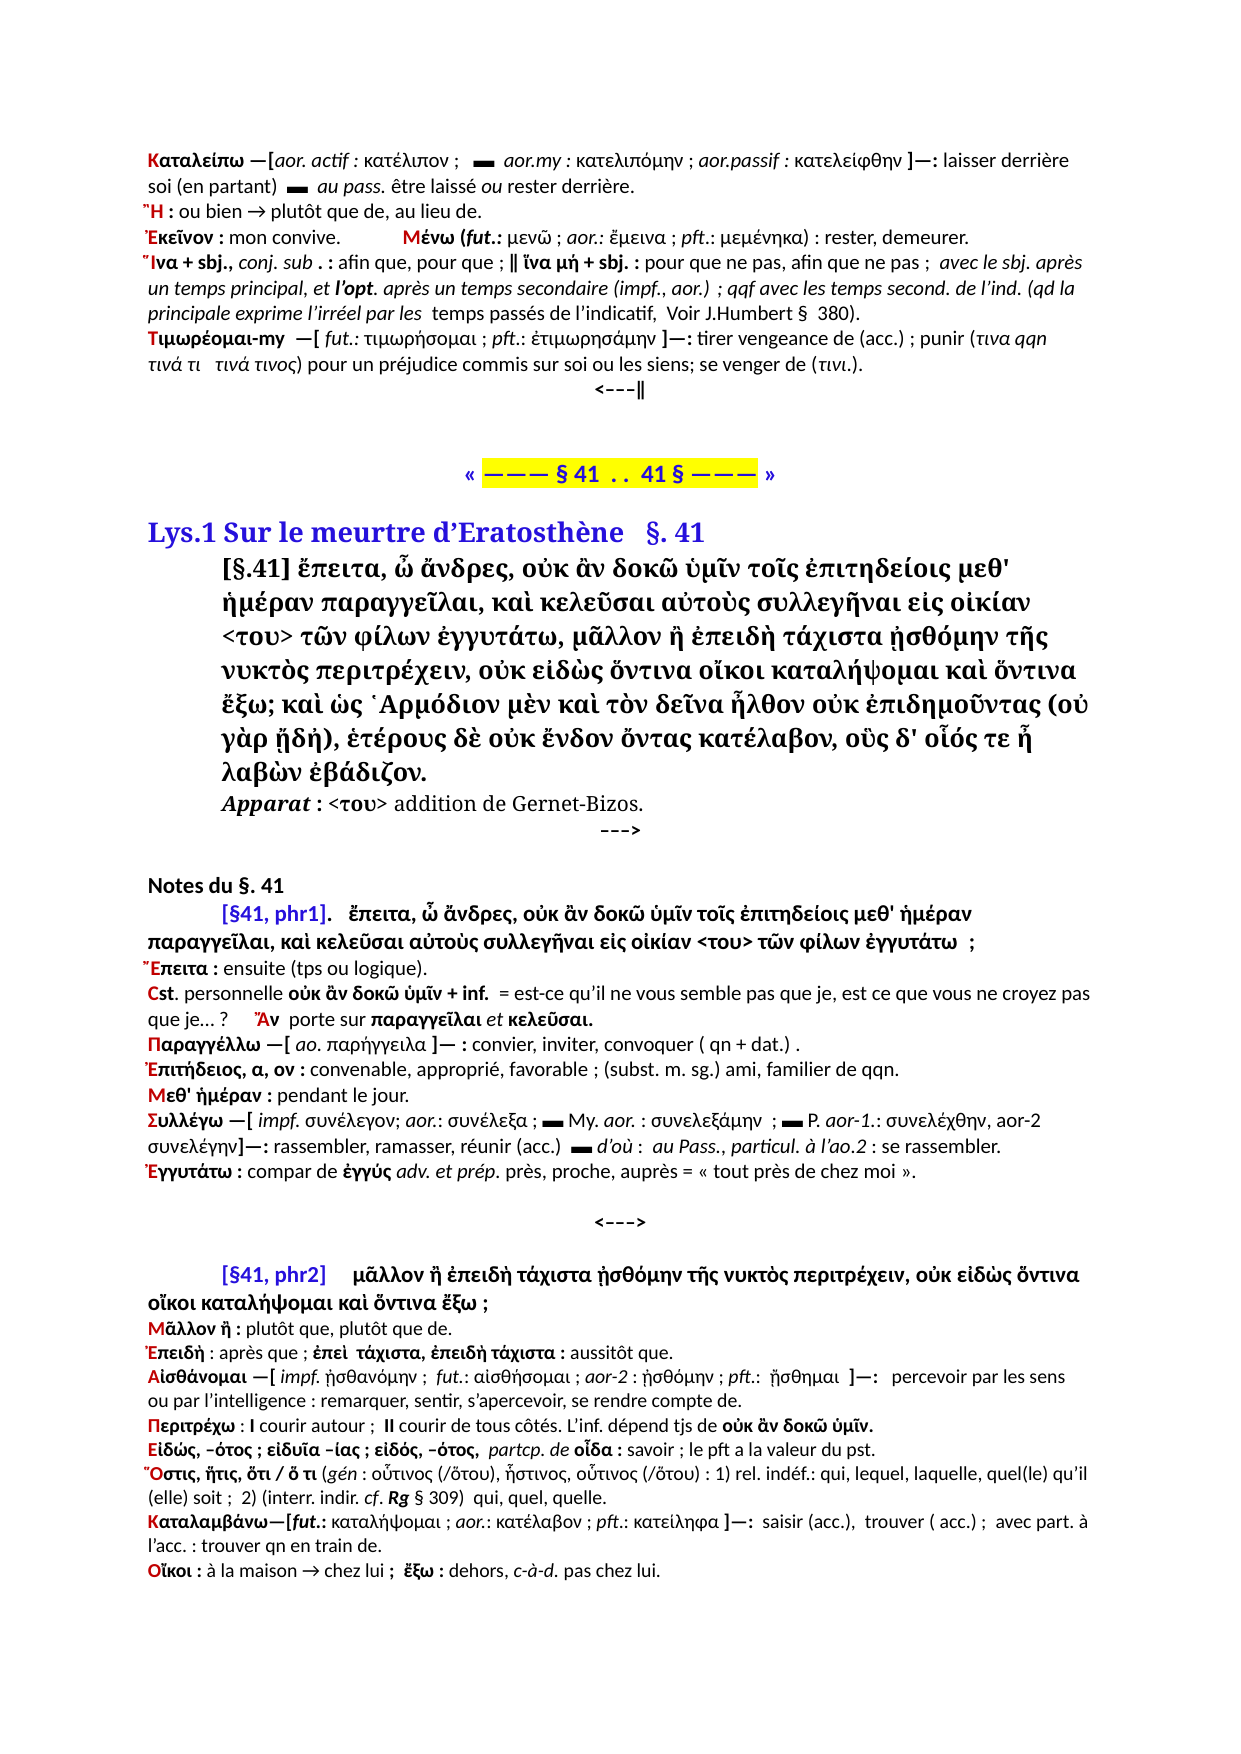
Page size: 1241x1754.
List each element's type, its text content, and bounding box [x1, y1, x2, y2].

text παραγγέλλω —[ ao. παρήγγειλα ]— : convier, inviter, convoquer ( qn + dat.) . [148, 1031, 1093, 1057]
text Cst. personnelle οὐκ ἂν δοκῶ ὑμῖν + inf. = est-ce qu’il ne vous semble pas que je, est ce que vous ne croyez pas que je… ? Ἄν porte sur παραγγεῖλαι et κελεῦσαι. [148, 980, 1093, 1031]
text <–––> [148, 1209, 1093, 1234]
text [§.41] ἔπειτα, ὦ ἄνδρες, οὐκ ἂν δοκῶ ὑμῖν τοῖς ἐπιτηδείοις μεθ' ἡμέραν παραγγεῖλαι, καὶ κελεῦσαι αὐτοὺς συλλεγῆναι εἰς οἰκίαν <του> τῶν φίλων ἐγγυτάτω, μᾶλλον ἢ ἐπειδὴ τάχιστα ᾐσθόμην τῆς νυκτὸς περιτρέχειν, οὐκ εἰδὼς ὅντινα οἴκοι καταλήψομαι καὶ ὅντινα ἔξω; καὶ ὡς ῾Αρμόδιον μὲν καὶ τὸν δεῖνα ἦλθον οὐκ ἐπιδημοῦντας (οὐ γὰρ ᾔδἠ), ἑτέρους δὲ οὐκ ἔνδον ὄντας κατέλαβον, οὓς δ' οἷός τε ἦ λαβὼν ἐβάδιζον. [221, 551, 1093, 789]
text Καταλαμβάνω—[fut.: καταλήψομαι ; aor.: κατέλαβον ; pft.: κατείληφα ]—: saisir (acc.), trouver ( acc.) ; avec part. à l’acc. : trouver qn en train de. [148, 1509, 1093, 1558]
text Ἢ : ou bien → plutôt que de, au lieu de. [148, 198, 1093, 224]
text Notes du §. 41 [148, 871, 1093, 899]
text « ——— § 41 . . 41 § ——— » [758, 458, 1093, 488]
text Ἐπιτήδειος, α, ον : convenable, approprié, favorable ; (subst. m. sg.) ami, familier de qqn. [148, 1057, 1093, 1082]
text [§41, phr2] μᾶλλον ἢ ἐπειδὴ τάχιστα ᾐσθόμην τῆς νυκτὸς περιτρέχειν, οὐκ εἰδὼς ὅντινα οἴκοι καταλήψομαι καὶ ὅντινα ἔξω ; [148, 1260, 1093, 1316]
text Ἐκεῖνον : mon convive. Μένω (fut.: μενῶ ; aor.: ἔμεινα ; pft.: μεμένηκα) : rester, demeurer. [148, 224, 1093, 249]
text Ἐγγυτάτω : compar de ἐγγύς adv. et prép. près, proche, auprès = « tout près de chez moi ». [148, 1158, 1093, 1184]
text Καταλείπω —[aor. actif : κατέλιπον ; ▬ aor.my : κατελιπόμην ; aor.passif : κατελείφθην ]—: laisser derrière soi (en partant) ▬ au pass. être laissé ou rester derrière. [148, 148, 1093, 198]
text « ——— § 41 . . 41 § ——— » [148, 458, 482, 488]
text [§41, phr1]. ἔπειτα, ὦ ἄνδρες, οὐκ ἂν δοκῶ ὑμῖν τοῖς ἐπιτηδείοις μεθ' ἡμέραν παραγγεῖλαι, καὶ κελεῦσαι αὐτοὺς συλλεγῆναι εἰς οἰκίαν <του> τῶν φίλων ἐγγυτάτω ; [148, 899, 1093, 955]
text Αἰσθάνομαι —[ impf. ᾐσθανόμην ; fut.: αἰσθήσομαι ; aor-2 : ᾐσθόμην ; pft.: ᾔσθημαι ]—: percevoir par les sens ou par l’intelligence : remarquer, sentir, s’apercevoir, se rendre compte de. [148, 1364, 1093, 1413]
text συλλέγω —[ impf. συνέλεγον; aor.: συνέλεξα ; ▬ My. aor. : συνελεξάμην ; ▬ P. aor-1.: συνελέχθην, aor-2 συνελέγην]—: rassembler, ramasser, réunir (acc.) ▬ d’où : au Pass., particul. à l’ao.2 : se rassembler. [148, 1107, 1093, 1158]
text οἴκοι : à la maison → chez lui ; ἔξω : dehors, c-à-d. pas chez lui. [148, 1558, 1093, 1582]
text –––> [148, 817, 1093, 843]
text μᾶλλον ἢ : plutôt que, plutôt que de. [148, 1316, 1093, 1340]
text Τιμωρέομαι-my —[ fut.: τιμωρήσομαι ; pft.: ἐτιμωρησάμην ]—: tirer vengeance de (acc.) ; punir (τινα qqn τινά τι τινά τινος) pour un préjudice commis sur soi ou les siens; se venger de (τινι.). [148, 326, 1093, 376]
text Ἵνα + sbj., conj. sub . : afin que, pour que ; ‖ ἵνα μή + sbj. : pour que ne pas, afin que ne pas ; avec le sbj. après un temps principal, et l’opt. après un temps secondaire (impf., aor.) ; qqf avec les temps second. de l’ind. (qd la principale exprime l’irréel par les temps passés de l’indicatif, Voir J.Humbert § 380). [148, 249, 1093, 326]
text Ἐπειδὴ : après que ; ἐπεὶ τάχιστα, ἐπειδὴ τάχιστα : aussitôt que. [148, 1340, 1093, 1364]
text μεθ' ἡμέραν : pendant le jour. [148, 1082, 1093, 1107]
text Apparat : <του> addition de Gernet-Bizos. [221, 789, 1093, 817]
text <–––‖ [148, 376, 1093, 402]
text Lys.1 Sur le meurtre d’Eratosthène §. 41 [148, 514, 1093, 551]
text Ἔπειτα : ensuite (tps ou logique). [148, 955, 1093, 980]
text περιτρέχω : I courir autour ; II courir de tous côtés. L’inf. dépend tjs de οὐκ ἂν δοκῶ ὑμῖν. [148, 1413, 1093, 1437]
text Εἰδώς, –ότος ; εἰδυῖα –ίας ; εἰδός, –ότος, partcp. de οἶδα : savoir ; le pft a la valeur du pst. Ὅστις, ἥτις, ὅτι / ὅ τι (gén : οὗτινος (/ὅτου), ἧστινος, οὗτινος (/ὅτου) : 1) rel. indéf.: qui, lequel, laquelle, quel(le) qu’il (elle) soit ; 2) (interr. indir. cf. Rg § 309) qui, quel, quelle. [148, 1437, 1093, 1509]
